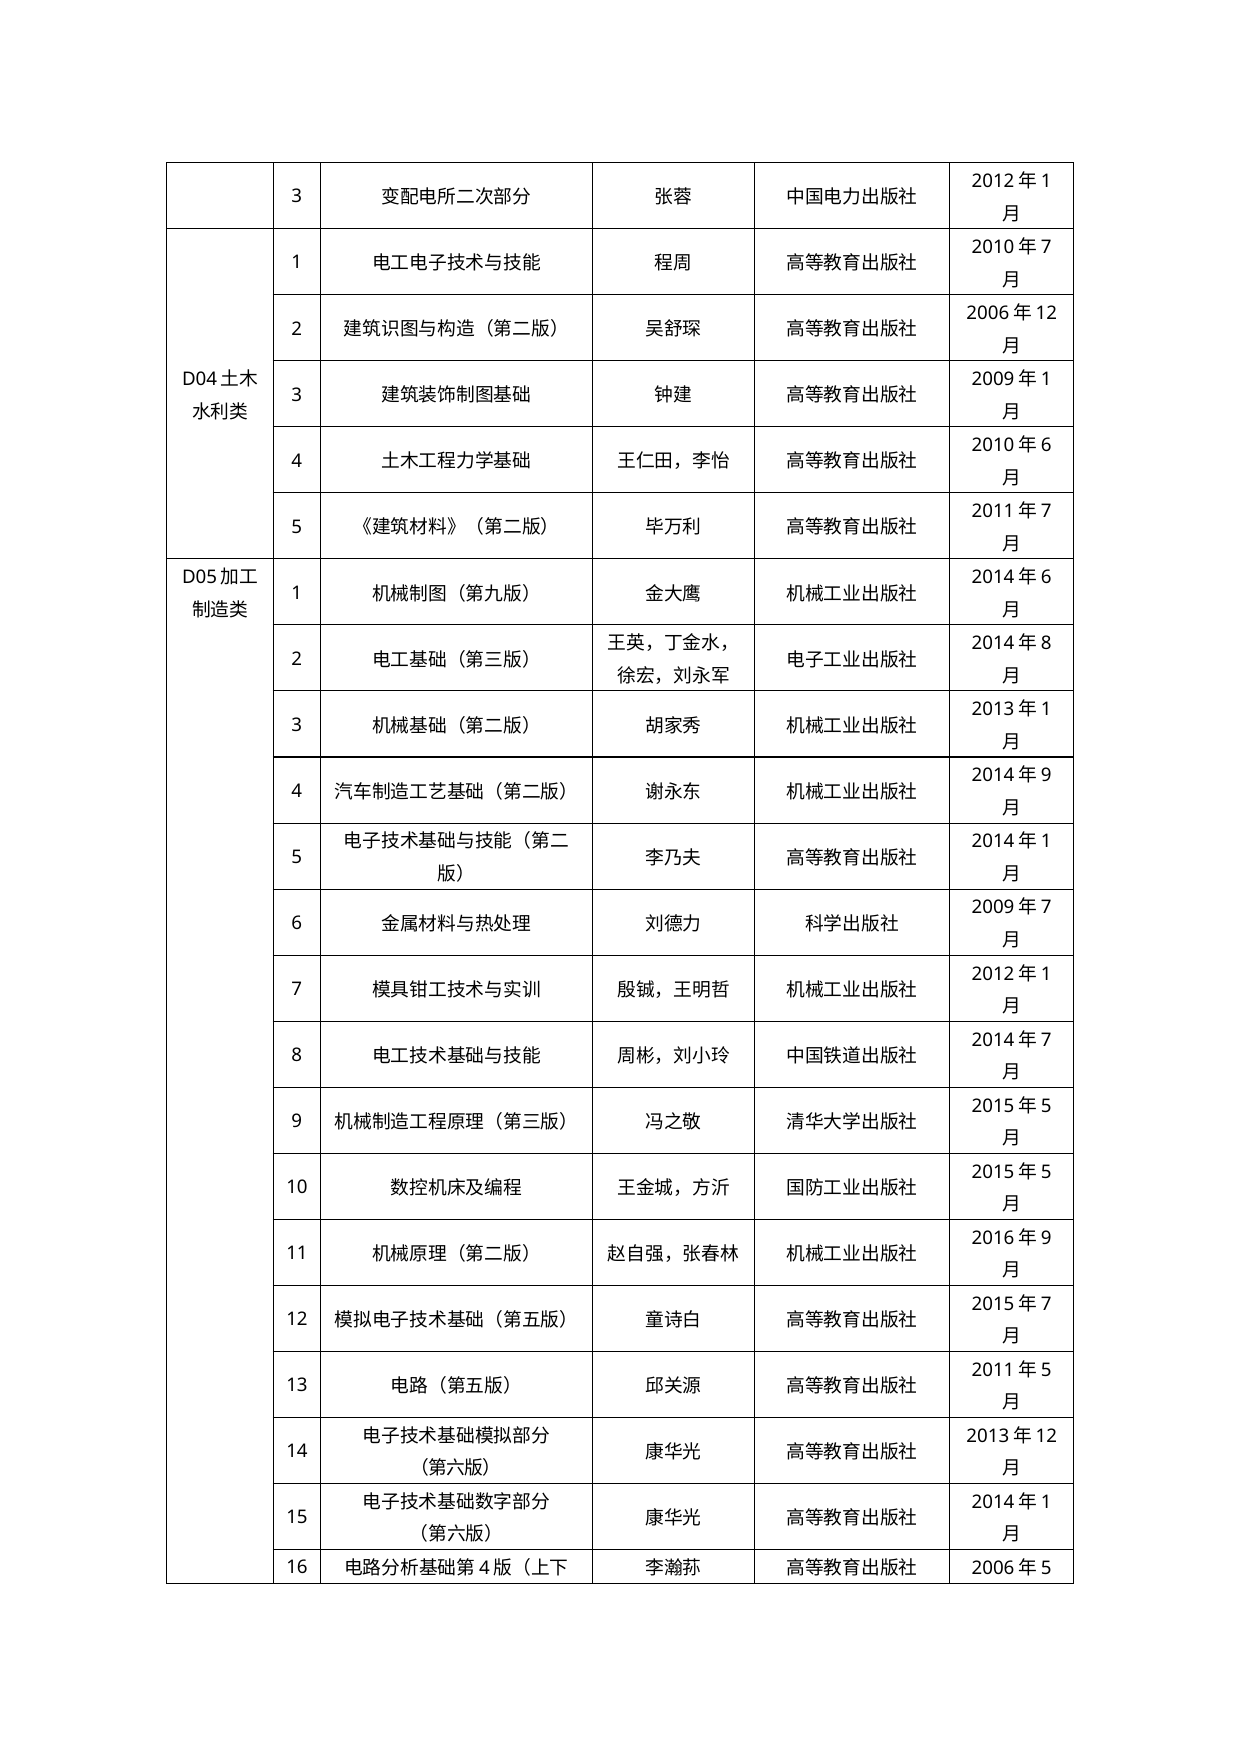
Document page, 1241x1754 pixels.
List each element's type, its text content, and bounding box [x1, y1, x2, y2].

table_cell 机械工业出版社 [755, 1220, 949, 1285]
table_cell 2014年1月 [950, 1484, 1073, 1549]
table_cell 高等教育出版社 [755, 1352, 949, 1417]
table_cell 程周 [593, 229, 754, 294]
table_cell 高等教育出版社 [755, 427, 949, 492]
table_cell 2011年7月 [950, 493, 1073, 558]
table_cell 2013年12月 [950, 1418, 1073, 1483]
table_cell 电子技术基础数字部分 （第六版） [321, 1484, 592, 1549]
table_cell 建筑装饰制图基础 [321, 361, 592, 426]
table_cell 康华光 [593, 1418, 754, 1483]
table_cell 2015年7月 [950, 1286, 1073, 1351]
table_cell 机械工业出版社 [755, 559, 949, 624]
table_cell 5 [274, 493, 320, 558]
table_cell 数控机床及编程 [321, 1154, 592, 1219]
table_cell 机械制造工程原理（第三版） [321, 1088, 592, 1153]
table_cell 机械原理（第二版） [321, 1220, 592, 1285]
table_cell 邱关源 [593, 1352, 754, 1417]
table_cell 4 [274, 758, 320, 822]
table_cell D05加工制造类 [167, 559, 273, 1582]
table_cell 2015年5月 [950, 1088, 1073, 1153]
table_cell 机械制图（第九版） [321, 559, 592, 624]
table_cell 模拟电子技术基础（第五版） [321, 1286, 592, 1351]
table_cell 《建筑材料》（第二版） [321, 493, 592, 558]
table_cell 机械基础（第二版） [321, 691, 592, 756]
table_cell 3 [274, 691, 320, 756]
table_cell 3 [274, 163, 320, 228]
table_cell 2015年5月 [950, 1154, 1073, 1219]
table_cell 16 [274, 1550, 320, 1582]
table_cell 王仁田，李怡 [593, 427, 754, 492]
table_cell 2 [274, 625, 320, 690]
table_cell 中国铁道出版社 [755, 1022, 949, 1087]
table_cell 汽车制造工艺基础（第二版） [321, 758, 592, 822]
table_cell 中国电力出版社 [755, 163, 949, 228]
table_cell 13 [274, 1352, 320, 1417]
table_cell 机械工业出版社 [755, 758, 949, 822]
table_cell 2014年9月 [950, 758, 1073, 822]
table_cell 8 [274, 1022, 320, 1087]
table_cell 模具钳工技术与实训 [321, 956, 592, 1021]
table_cell 高等教育出版社 [755, 1484, 949, 1549]
table_cell 2013年1月 [950, 691, 1073, 756]
table_cell 2012年1月 [950, 956, 1073, 1021]
table_cell 王金城，方沂 [593, 1154, 754, 1219]
table_cell 童诗白 [593, 1286, 754, 1351]
table_cell 清华大学出版社 [755, 1088, 949, 1153]
table_cell 2016年9月 [950, 1220, 1073, 1285]
table_cell 张蓉 [593, 163, 754, 228]
table_cell 2009年1月 [950, 361, 1073, 426]
table_cell 高等教育出版社 [755, 229, 949, 294]
table_cell 电工基础（第三版） [321, 625, 592, 690]
table_cell 高等教育出版社 [755, 361, 949, 426]
table_cell D04土木水利类 [167, 229, 273, 558]
table_cell 2 [274, 295, 320, 360]
table_cell 2009年7月 [950, 890, 1073, 954]
table_cell 6 [274, 890, 320, 954]
table_cell 10 [274, 1154, 320, 1219]
table_cell 1 [274, 229, 320, 294]
table_cell 1 [274, 559, 320, 624]
table_cell 高等教育出版社 [755, 1286, 949, 1351]
table_cell 毕万利 [593, 493, 754, 558]
table_cell 5 [274, 824, 320, 888]
table_cell 冯之敬 [593, 1088, 754, 1153]
table_cell 李乃夫 [593, 824, 754, 888]
table_cell 12 [274, 1286, 320, 1351]
table_cell 金大鹰 [593, 559, 754, 624]
table_cell 电子技术基础模拟部分 （第六版） [321, 1418, 592, 1483]
table_cell 国防工业出版社 [755, 1154, 949, 1219]
table_cell 钟建 [593, 361, 754, 426]
table_cell 电子技术基础与技能（第二版） [321, 824, 592, 888]
table_cell 土木工程力学基础 [321, 427, 592, 492]
table_cell 2011年5月 [950, 1352, 1073, 1417]
table_cell 3 [274, 361, 320, 426]
table_cell 电路分析基础第4版（上下册） [321, 1550, 592, 1582]
table_cell 刘德力 [593, 890, 754, 954]
table_cell 周彬，刘小玲 [593, 1022, 754, 1087]
table_cell 机械工业出版社 [755, 691, 949, 756]
table_cell 高等教育出版社 [755, 493, 949, 558]
table_cell 4 [274, 427, 320, 492]
table_cell 11 [274, 1220, 320, 1285]
table_cell 电工技术基础与技能 [321, 1022, 592, 1087]
table_cell 2010年7月 [950, 229, 1073, 294]
table_cell 王英，丁金水，徐宏，刘永军 [593, 625, 754, 690]
table_cell 赵自强，张春林 [593, 1220, 754, 1285]
table_cell 高等教育出版社 [755, 295, 949, 360]
table_cell 高等教育出版社 [755, 1418, 949, 1483]
table_cell 2014年6月 [950, 559, 1073, 624]
table_cell 机械工业出版社 [755, 956, 949, 1021]
table_cell 电工电子技术与技能 [321, 229, 592, 294]
table_cell 14 [274, 1418, 320, 1483]
table_cell 电子工业出版社 [755, 625, 949, 690]
table_cell 2006年5月 [950, 1550, 1073, 1582]
table_cell 变配电所二次部分 [321, 163, 592, 228]
table_cell 2006年12月 [950, 295, 1073, 360]
table_cell 李瀚荪 [593, 1550, 754, 1582]
table_cell 高等教育出版社 [755, 1550, 949, 1582]
table_cell 2014年8月 [950, 625, 1073, 690]
table_cell 殷铖，王明哲 [593, 956, 754, 1021]
table_cell 电路（第五版） [321, 1352, 592, 1417]
table_cell 2014年1月 [950, 824, 1073, 888]
table_cell 2014年7月 [950, 1022, 1073, 1087]
table_cell 建筑识图与构造（第二版） [321, 295, 592, 360]
table_cell 15 [274, 1484, 320, 1549]
table_cell 谢永东 [593, 758, 754, 822]
table_cell 7 [274, 956, 320, 1021]
table_cell 金属材料与热处理 [321, 890, 592, 954]
table_cell 胡家秀 [593, 691, 754, 756]
table_cell 高等教育出版社 [755, 824, 949, 888]
table_cell 康华光 [593, 1484, 754, 1549]
table_cell 9 [274, 1088, 320, 1153]
table_cell 2012年1月 [950, 163, 1073, 228]
table_cell 2010年6月 [950, 427, 1073, 492]
table_cell 吴舒琛 [593, 295, 754, 360]
table_cell 科学出版社 [755, 890, 949, 954]
